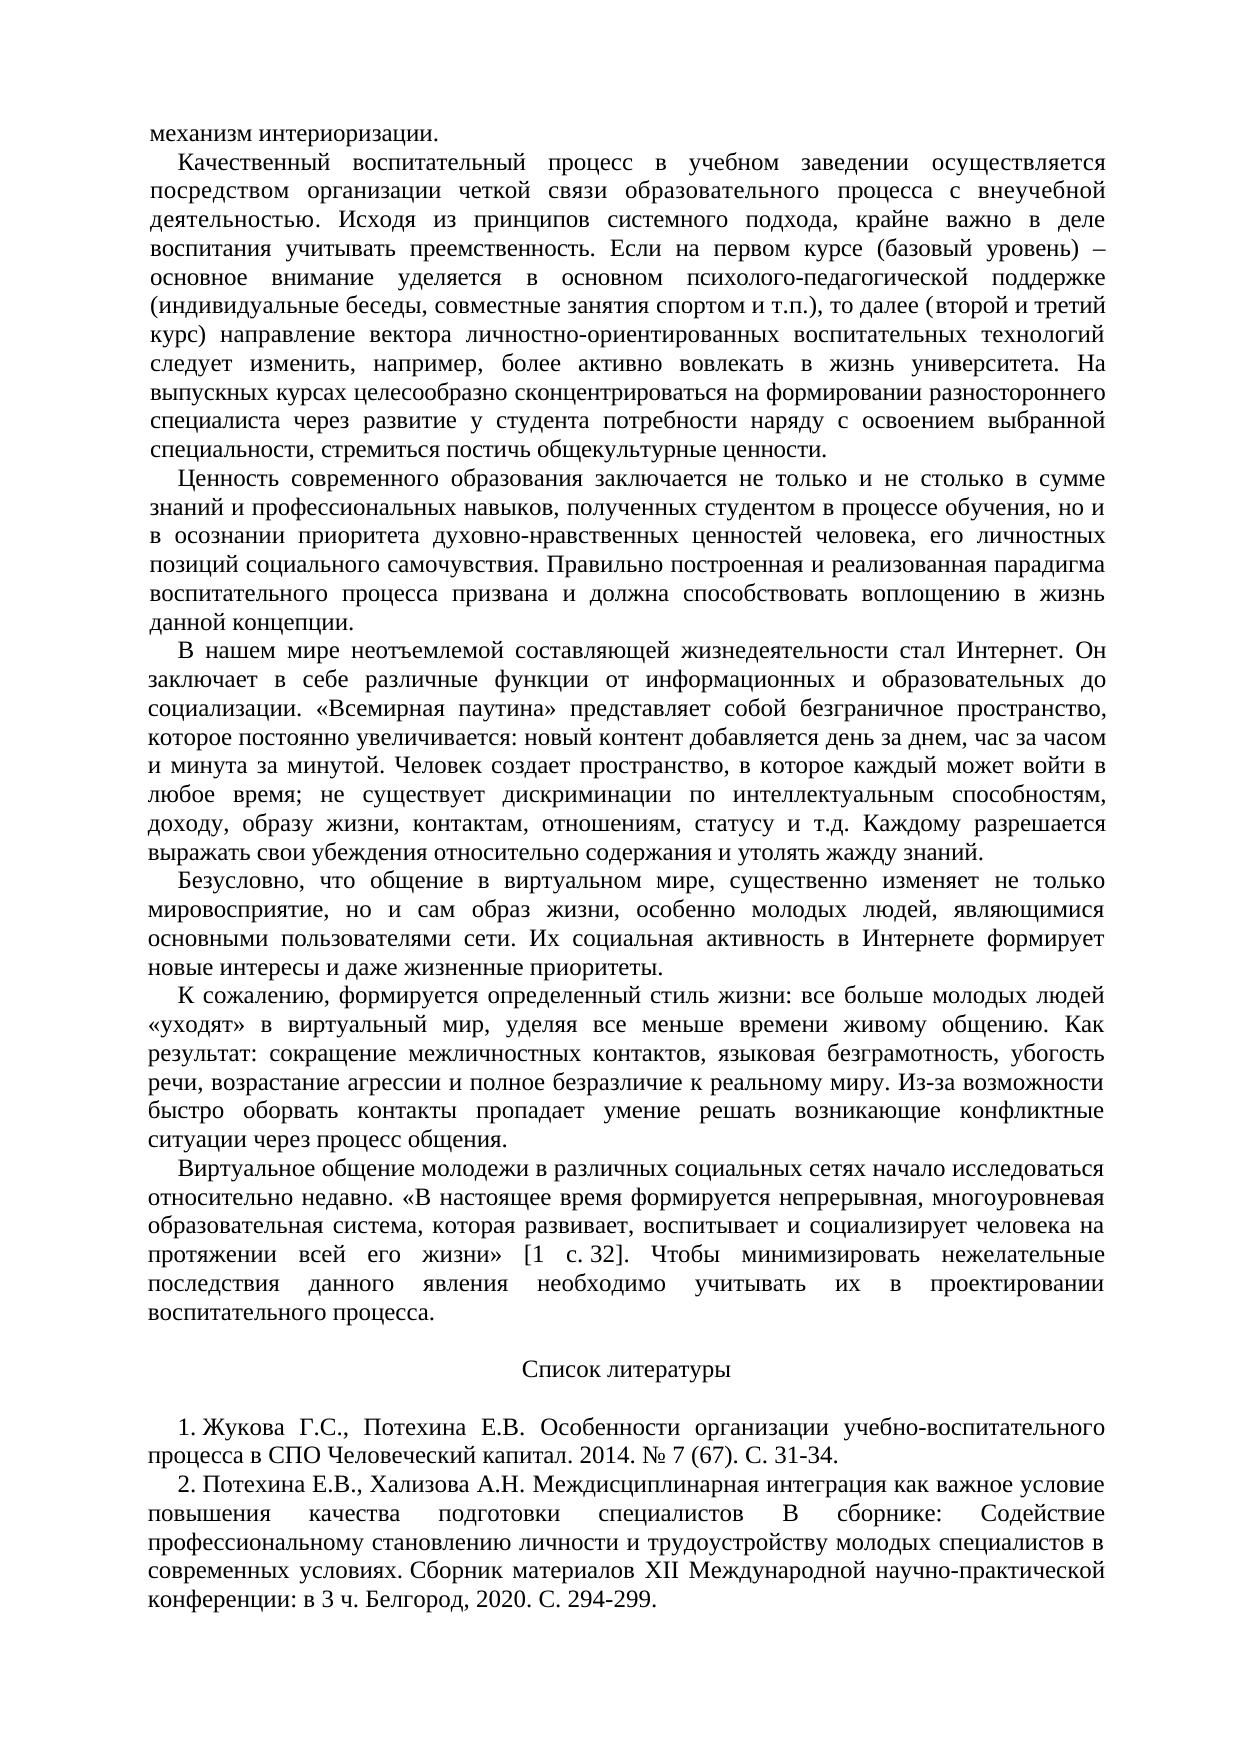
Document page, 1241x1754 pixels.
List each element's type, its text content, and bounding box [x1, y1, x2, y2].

text Безусловно, что общение в виртуальном мире, существенно изменяет не только мировосприятие, но и сам образ жизни, особенно молодых людей, являющимися основными пользователями сети. Их социальная активность в Интернете формирует новые интересы и даже жизненные приоритеты. [148, 866, 1105, 981]
text Ценность современного образования заключается не только и не столько в сумме знаний и профессиональных навыков, полученных студентом в процессе обучения, но и в осознании приоритета духовно-нравственных ценностей человека, его личностных позиций социального самочувствия. Правильно построенная и реализованная парадигма воспитательного процесса призвана и должна способствовать воплощению в жизнь данной концепции. [149, 463, 1106, 636]
text Качественный воспитательный процесс в учебном заведении осуществляется посредством организации четкой связи образовательного процесса с внеучебной деятельностью. Исходя из принципов системного подхода, крайне важно в деле воспитания учитывать преемственность. Если на первом курсе (базовый уровень) – основное внимание уделяется в основном психолого-педагогической поддержке (индивидуальные беседы, совместные занятия спортом и т.п.), то далее (второй и третий курс) направление вектора личностно-ориентированных воспитательных технологий следует изменить, например, более активно вовлекать в жизнь университета. На выпускных курсах целесообразно сконцентрироваться на формировании разностороннего специалиста через развитие у студента потребности наряду с освоением выбранной специальности, стремиться постичь общекультурные ценности. [150, 147, 1106, 463]
text 2. Потехина Е.В., Хализова А.Н. Междисциплинарная интеграция как важное условие повышения качества подготовки специалистов В сборнике: Содействие профессиональному становлению личности и трудоустройству молодых специалистов в современных условиях. Сборник материалов XII Международной научно-практической конференции: в 3 ч. Белгород, 2020. С. 294-299. [148, 1469, 1105, 1613]
text В нашем мире неотъемлемой составляющей жизнедеятельности стал Интернет. Он заключает в себе различные функции от информационных и образовательных до социализации. «Всемирная паутина» представляет собой безграничное пространство, которое постоянно увеличивается: новый контент добавляется день за днем, час за часом и минута за минутой. Человек создает пространство, в которое каждый может войти в любое время; не существует дискриминации по интеллектуальным способностям, доходу, образу жизни, контактам, отношениям, статусу и т.д. Каждому разрешается выражать свои убеждения относительно содержания и утолять жажду знаний. [148, 636, 1107, 866]
text Виртуальное общение молодежи в различных социальных сетях начало исследоваться относительно недавно. «В настоящее время формируется непрерывная, многоуровневая образовательная система, которая развивает, воспитывает и социализирует человека на протяжении всей его жизни» [1 с. 32]. Чтобы минимизировать нежелательные последствия данного явления необходимо учитывать их в проектировании воспитательного процесса. [148, 1153, 1105, 1326]
text 1. Жукова Г.С., Потехина Е.В. Особенности организации учебно-воспитательного процесса в СПО Человеческий капитал. 2014. № 7 (67). С. 31-34. [148, 1412, 1105, 1469]
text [149, 118, 1106, 147]
text Список литературы [148, 1354, 1105, 1383]
text К сожалению, формируется определенный стиль жизни: все больше молодых людей «уходят» в виртуальный мир, уделяя все меньше времени живому общению. Как результат: сокращение межличностных контактов, языковая безграмотность, убогость речи, возрастание агрессии и полное безразличие к реальному миру. Из-за возможности быстро оборвать контакты пропадает умение решать возникающие конфликтные ситуации через процесс общения. [148, 981, 1105, 1153]
